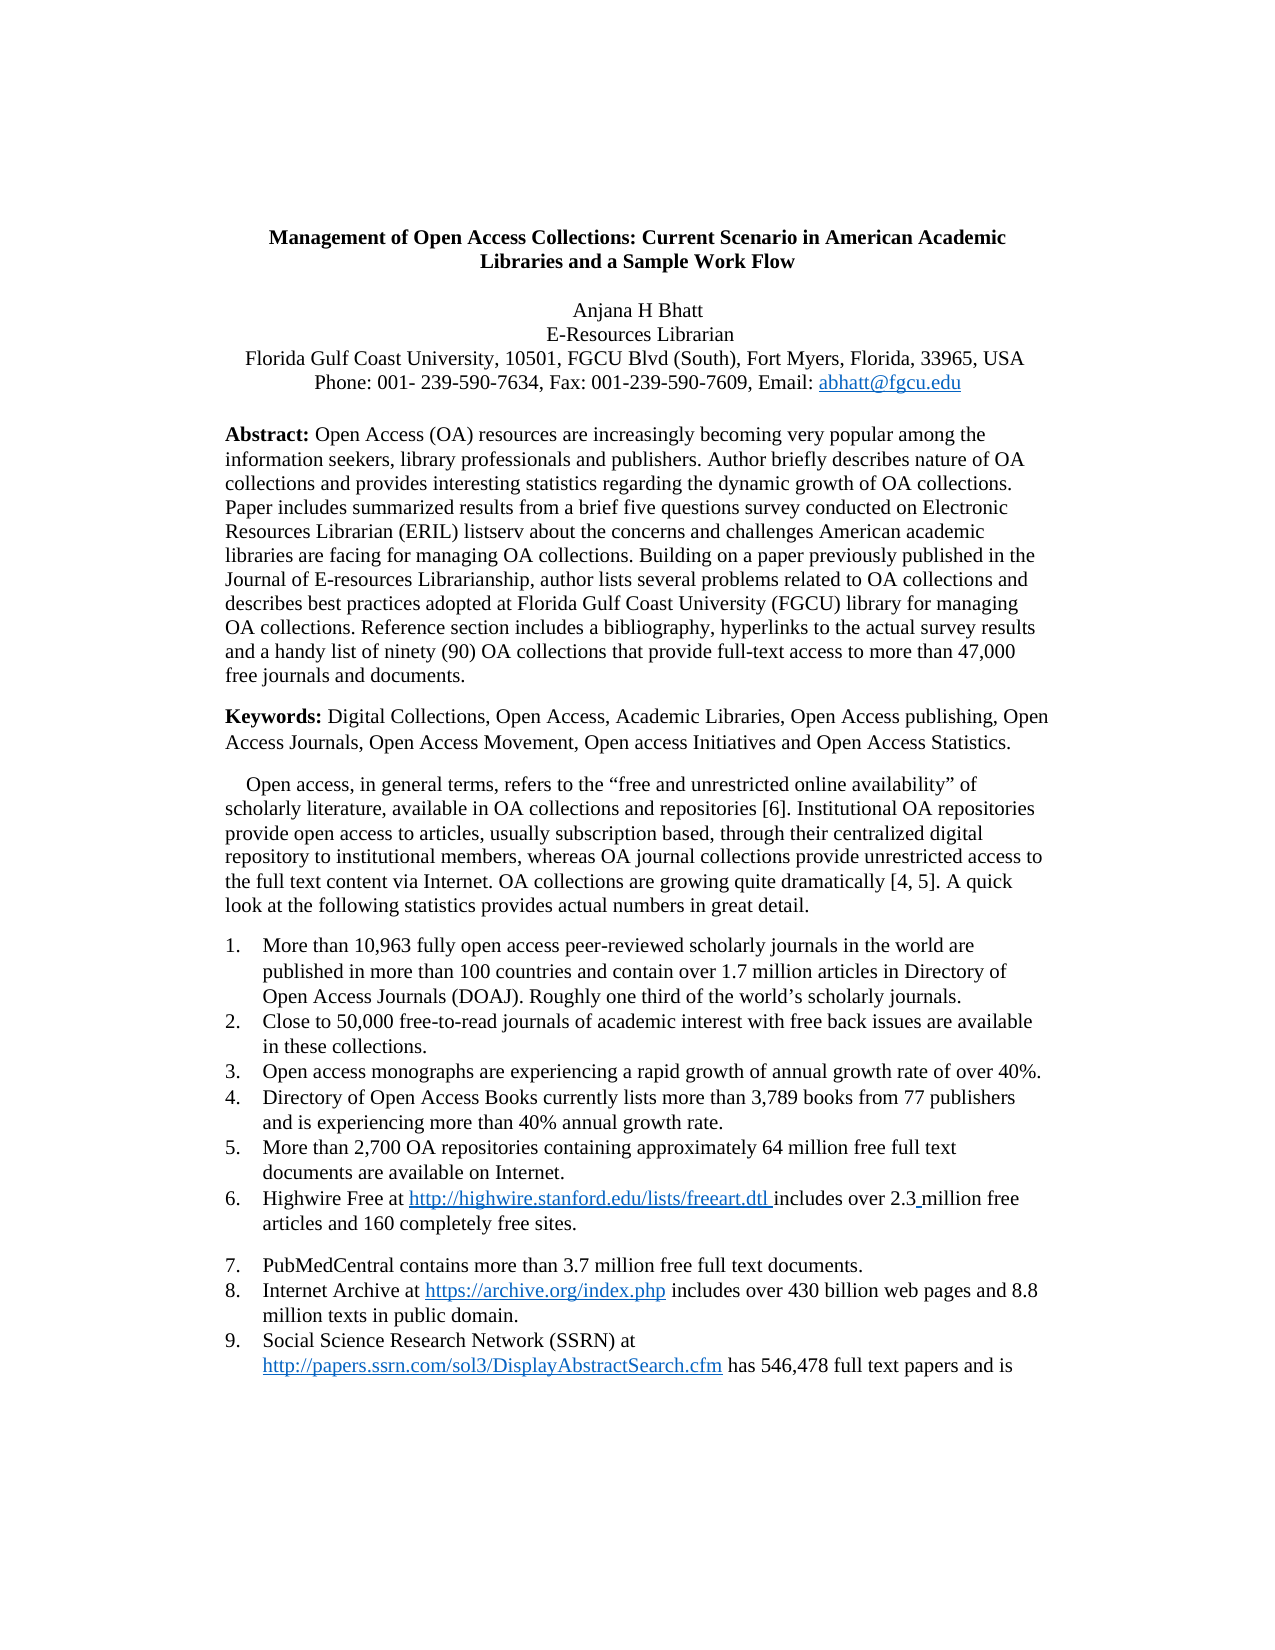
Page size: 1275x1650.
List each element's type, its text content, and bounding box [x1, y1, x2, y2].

list PubMedCentral contains more than 3.7 million free full text documents. [225, 1252, 1050, 1277]
text Keywords: Digital Collections, Open Access, Academic Libraries, Open Access publishing, Open Access Journals, Open Access Movement, Open access Initiatives and Open Access Statistics. [225, 704, 1050, 754]
list Internet Archive at https://archive.org/index.php includes over 430 billion web pages and 8.8 million texts in public domain. [225, 1278, 1050, 1327]
text Management of Open Access Collections: Current Scenario in American Academic Libraries and a Sample Work Flow [225, 225, 1050, 273]
list Open access monographs are experiencing a rapid growth of annual growth rate of over 40%. [225, 1059, 1050, 1083]
text Open access, in general terms, refers to the “free and unrestricted online availability” of scholarly literature, available in OA collections and repositories [6]. Institutional OA repositories provide open access to articles, usually subscription based, through their centralized digital repository to institutional members, whereas OA journal collections provide unrestricted access to the full text content via Internet. OA collections are growing quite dramatically [4, 5]. A quick look at the following statistics provides actual numbers in great detail. [225, 772, 1050, 917]
list Close to 50,000 free-to-read journals of academic interest with free back issues are available in these collections. [225, 1009, 1050, 1058]
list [225, 1328, 1050, 1377]
list More than 10,963 fully open access peer-reviewed scholarly journals in the world are published in more than 100 countries and contain over 1.7 million articles in Directory of Open Access Journals (DOAJ). Roughly one third of the world’s scholarly journals. [225, 933, 1050, 1008]
list Directory of Open Access Books currently lists more than 3,789 books from 77 publishers and is experiencing more than 40% annual growth rate. [225, 1084, 1050, 1134]
list Highwire Free at http://highwire.stanford.edu/lists/freeart.dtl includes over 2.3 million free articles and 160 completely free sites. [225, 1185, 1050, 1235]
text Abstract: Open Access (OA) resources are increasingly becoming very popular among the information seekers, library professionals and publishers. Author briefly describes nature of OA collections and provides interesting statistics regarding the dynamic growth of OA collections. Paper includes summarized results from a brief five questions survey conducted on Electronic Resources Librarian (ERIL) listserv about the concerns and challenges American academic libraries are facing for managing OA collections. Building on a paper previously published in the Journal of E-resources Librarianship, author lists several problems related to OA collections and describes best practices adopted at Florida Gulf Coast University (FGCU) library for managing OA collections. Reference section includes a bibliography, hyperlinks to the actual survey results and a handy list of ninety (90) OA collections that provide full-text access to more than 47,000 free journals and documents. [225, 422, 1050, 687]
list More than 2,700 OA repositories containing approximately 64 million free full text documents are available on Internet. [225, 1135, 1050, 1184]
text Anjana H Bhatt E-Resources Librarian Florida Gulf Coast University, 10501, FGCU Blvd (South), Fort Myers, Florida, 33965, USA Phone: 001- 239-590-7634, Fax: 001-239-590-7609, Email: abhatt@fgcu.edu [225, 298, 1050, 422]
